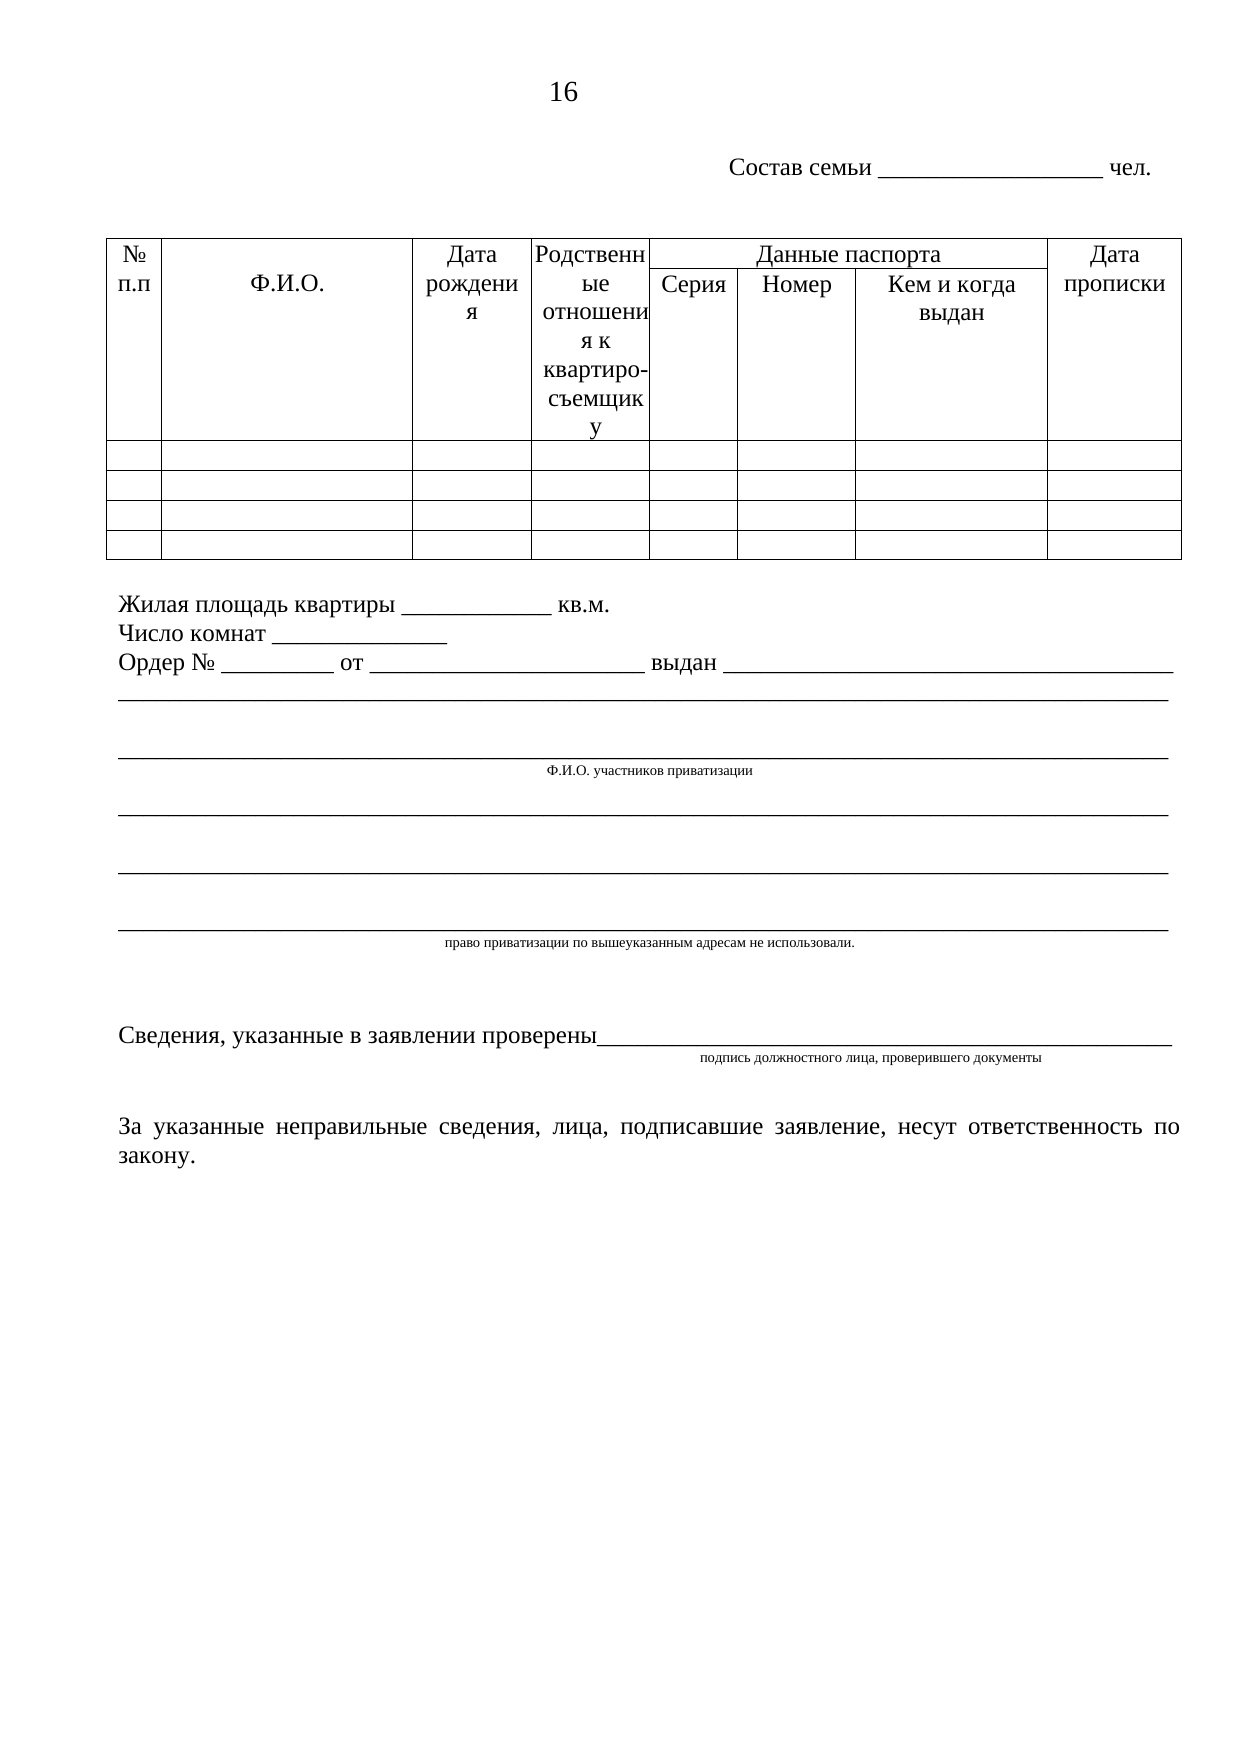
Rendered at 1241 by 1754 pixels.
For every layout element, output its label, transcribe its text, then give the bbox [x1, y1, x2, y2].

text право приватизации по вышеуказанным адресам не использовали. [118, 934, 1181, 963]
table_cell [1048, 471, 1181, 500]
table_cell [856, 471, 1047, 500]
table_cell [413, 501, 531, 529]
table_cell [856, 441, 1047, 470]
table_cell [650, 531, 737, 559]
table_cell [738, 471, 855, 500]
table_cell [738, 531, 855, 559]
table_cell [738, 501, 855, 529]
table_cell [162, 441, 412, 470]
table_cell [1048, 531, 1181, 559]
table_header Ф.И.О. [162, 239, 412, 440]
text Жилая площадь квартиры ____________ кв.м. [118, 589, 1181, 618]
table_header Данные паспорта [650, 239, 1047, 268]
table_cell [532, 531, 649, 559]
text ____________________________________________________________________________________ [118, 675, 1181, 704]
table_cell [738, 441, 855, 470]
table_cell Кем и когда выдан [856, 269, 1047, 440]
text Состав семьи __________________ чел. [118, 118, 1152, 180]
text ____________________________________________________________________________________ [118, 790, 1181, 819]
table_cell [1048, 441, 1181, 470]
text Сведения, указанные в заявлении проверены______________________________________________ [118, 1020, 1181, 1049]
text ____________________________________________________________________________________ [118, 905, 1181, 934]
text Ордер № _________ от ______________________ выдан ____________________________________ [118, 647, 1181, 675]
table_cell [856, 501, 1047, 529]
text ____________________________________________________________________________________ [118, 733, 1181, 762]
table_header №п.п [107, 239, 161, 440]
table_cell [413, 471, 531, 500]
table_cell Серия [650, 269, 737, 440]
table_cell [162, 471, 412, 500]
table_cell [650, 441, 737, 470]
table_cell [107, 441, 161, 470]
table_header Дата прописки [1048, 239, 1181, 440]
table_cell [162, 501, 412, 529]
table_cell [107, 501, 161, 529]
table_cell [107, 531, 161, 559]
table_cell [650, 501, 737, 529]
text ____________________________________________________________________________________ [118, 848, 1181, 877]
table_cell [162, 531, 412, 559]
table_cell Номер [738, 269, 855, 440]
table_cell [413, 441, 531, 470]
table_header Родственные отношения к квартиро-съемщику [532, 239, 649, 440]
table_cell [532, 441, 649, 470]
table_header Дата рождения [413, 239, 531, 440]
text Ф.И.О. участников приватизации [118, 762, 1181, 790]
table_cell [856, 531, 1047, 559]
text подпись должностного лица, проверившего документы [561, 1049, 1181, 1078]
subtitle Число комнат ______________ [118, 618, 1152, 647]
table_cell [107, 471, 161, 500]
table_cell [1048, 501, 1181, 529]
table_cell [413, 531, 531, 559]
table_cell [532, 471, 649, 500]
table_cell [532, 501, 649, 529]
table_cell [650, 471, 737, 500]
text За указанные неправильные сведения, лица, подписавшие заявление, несут ответственность по закону. [118, 1111, 1181, 1169]
